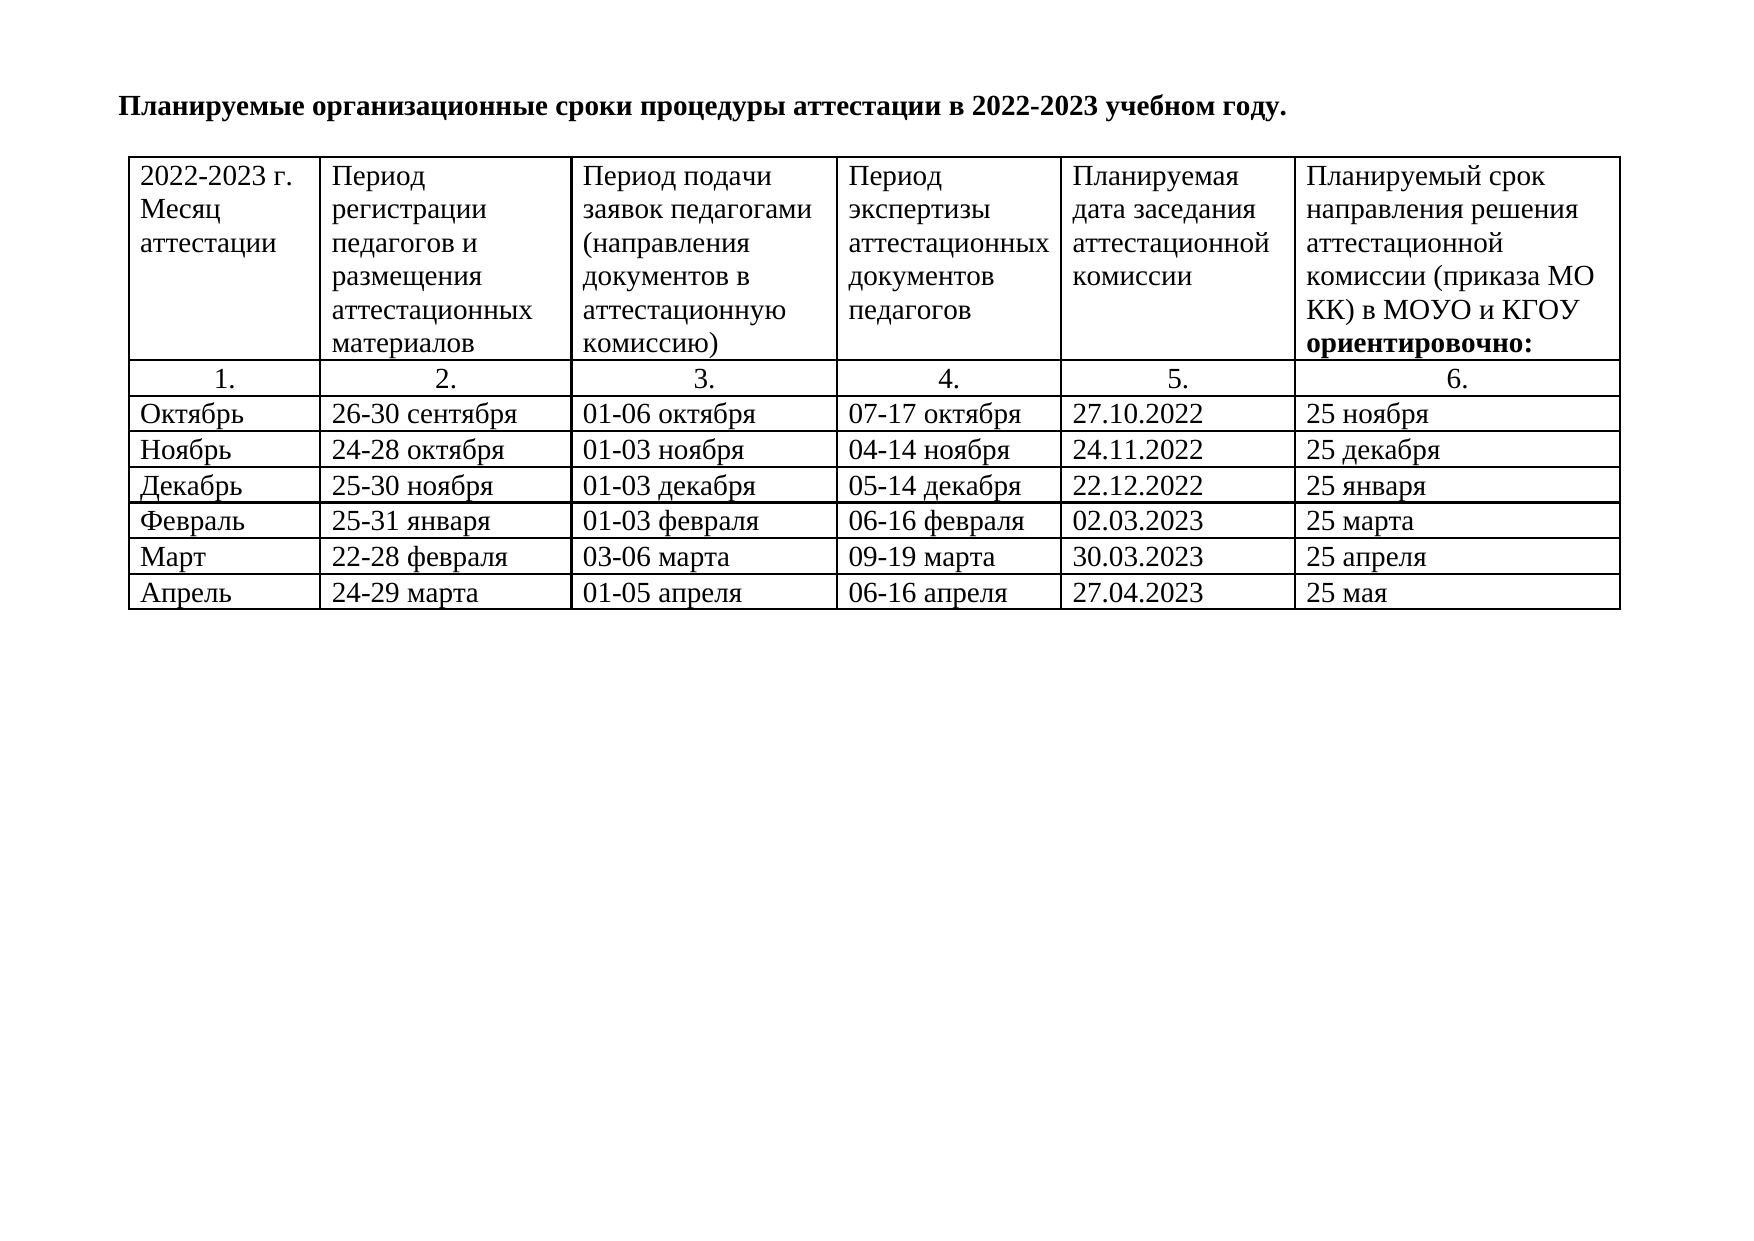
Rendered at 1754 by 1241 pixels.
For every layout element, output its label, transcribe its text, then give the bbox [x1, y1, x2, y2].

table_cell Февраль [130, 504, 319, 537]
table_cell Ноябрь [130, 432, 319, 466]
table_cell 07-17 октября [838, 397, 1060, 430]
table_cell 25 января [1296, 468, 1619, 501]
table_cell 5. [1062, 361, 1294, 394]
table_cell 25-30 ноября [321, 468, 570, 501]
table_cell 25 мая [1296, 575, 1619, 608]
table_header Период регистрации педагогов и размещения аттестационных материалов [321, 158, 570, 359]
table_cell 03-06 марта [573, 539, 836, 573]
table_cell 25 апреля [1296, 539, 1619, 573]
table_cell 22.12.2022 [1062, 468, 1294, 501]
table_cell Октябрь [130, 397, 319, 430]
table_cell 25-31 января [321, 504, 570, 537]
table_cell 2. [321, 361, 570, 394]
table_header 2022-2023 г. Месяц аттестации [130, 158, 319, 359]
table_cell 09-19 марта [838, 539, 1060, 573]
table_cell 22-28 февраля [321, 539, 570, 573]
table_header Планируемая дата заседания аттестационной комиссии [1062, 158, 1294, 359]
table_cell 1. [130, 361, 319, 394]
table_cell 4. [838, 361, 1060, 394]
table_cell 25 ноября [1296, 397, 1619, 430]
table_cell 01-03 ноября [573, 432, 836, 466]
table_cell 01-06 октября [573, 397, 836, 430]
table_cell 25 марта [1296, 504, 1619, 537]
table_cell 02.03.2023 [1062, 504, 1294, 537]
table_cell Апрель [130, 575, 319, 608]
table_header Период экспертизы аттестационных документов педагогов [838, 158, 1060, 359]
table_cell 3. [573, 361, 836, 394]
table_cell 27.04.2023 [1062, 575, 1294, 608]
table_cell 06-16 апреля [838, 575, 1060, 608]
table_cell 26-30 сентября [321, 397, 570, 430]
table_cell 27.10.2022 [1062, 397, 1294, 430]
table_header Планируемый срок направления решения аттестационной комиссии (приказа МО КК) в МОУО и КГОУ ориентировочно: [1296, 158, 1619, 359]
table_cell 01-03 февраля [573, 504, 836, 537]
table_cell 04-14 ноября [838, 432, 1060, 466]
table_cell 24-28 октября [321, 432, 570, 466]
table_cell 30.03.2023 [1062, 539, 1294, 573]
table_cell 05-14 декабря [838, 468, 1060, 501]
table_header Период подачи заявок педагогами (направления документов в аттестационную комиссию) [573, 158, 836, 359]
table_cell 06-16 февраля [838, 504, 1060, 537]
table_cell Декабрь [130, 468, 319, 501]
table_cell Март [130, 539, 319, 573]
table_cell 01-03 декабря [573, 468, 836, 501]
table_cell 6. [1296, 361, 1619, 394]
table_cell 01-05 апреля [573, 575, 836, 608]
table_cell 24-29 марта [321, 575, 570, 608]
text Планируемые организационные сроки процедуры аттестации в 2022-2023 учебном году. [118, 88, 1636, 122]
table_cell 25 декабря [1296, 432, 1619, 466]
table_cell 24.11.2022 [1062, 432, 1294, 466]
